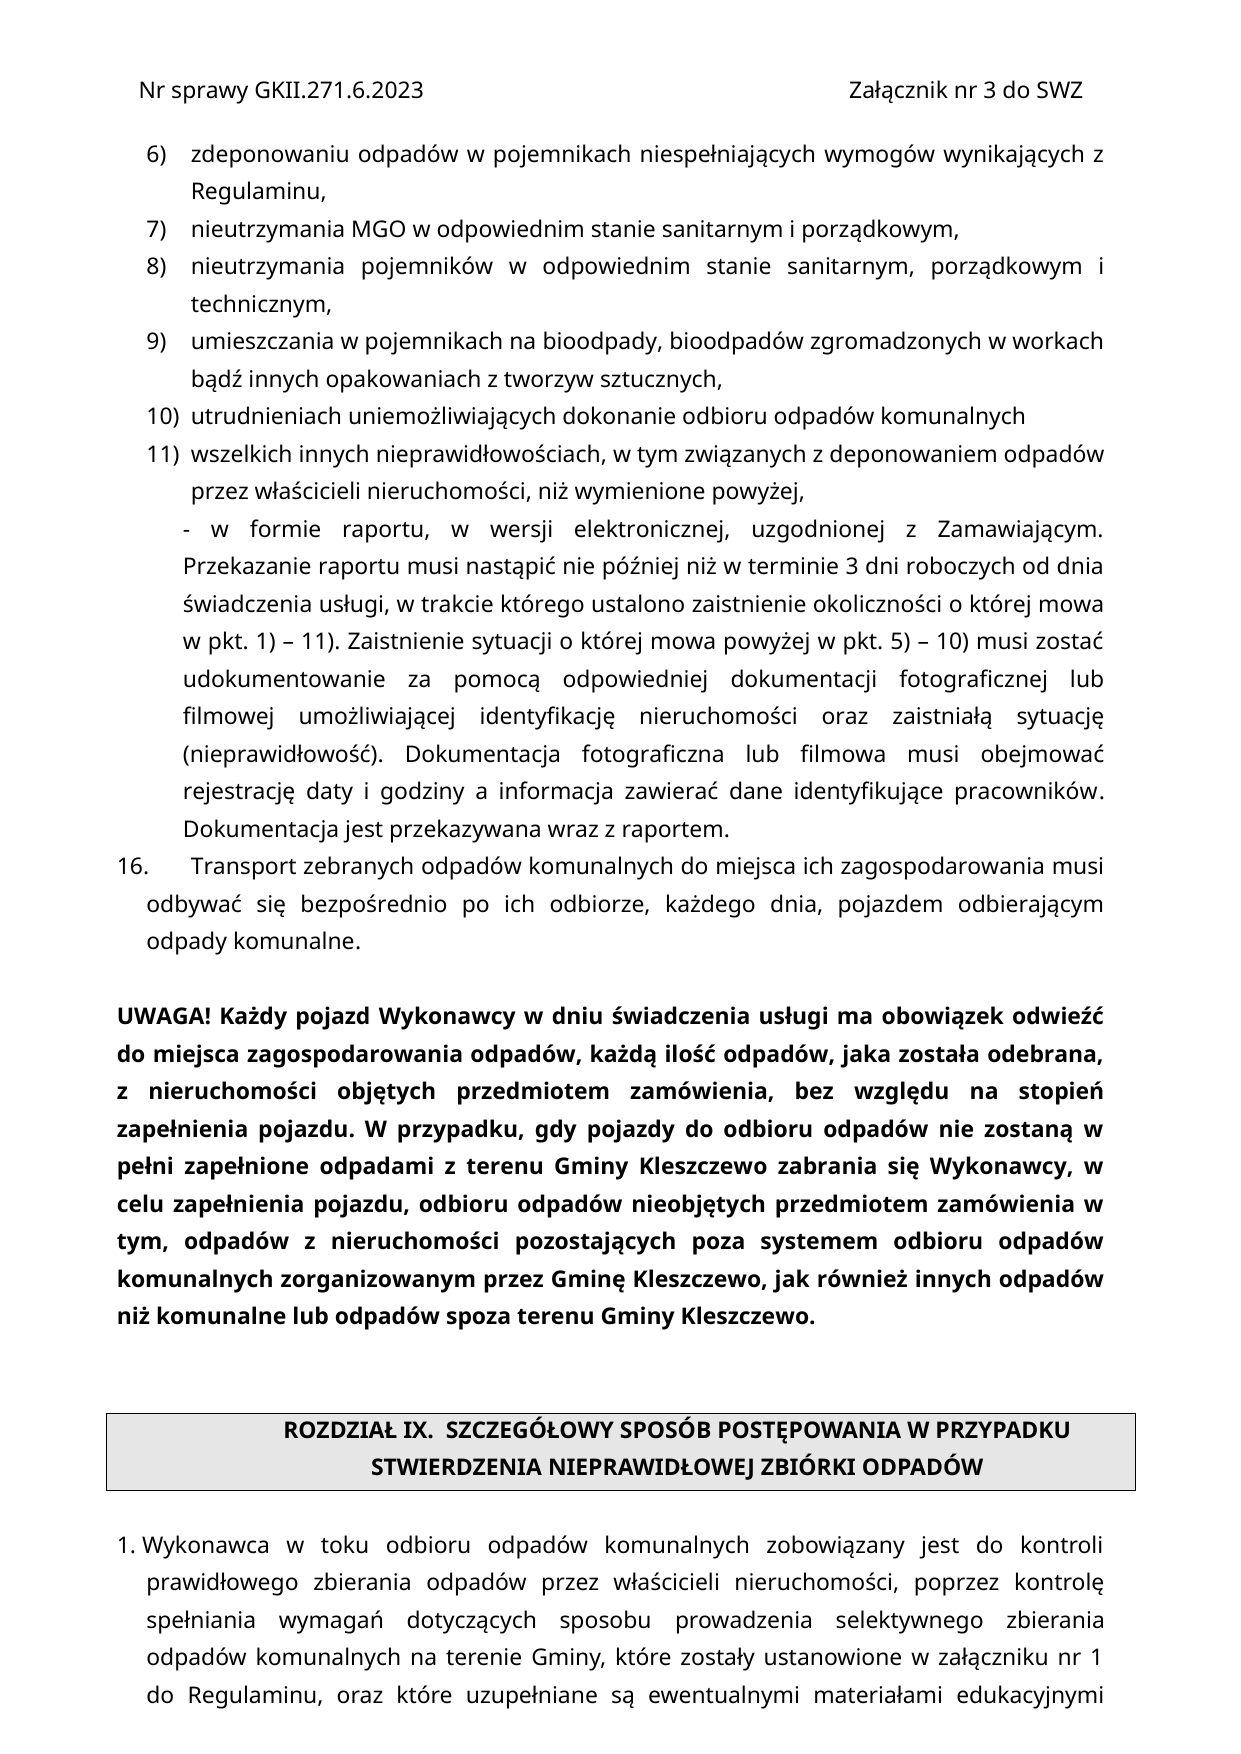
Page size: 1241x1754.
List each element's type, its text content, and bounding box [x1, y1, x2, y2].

list zdeponowaniu odpadów w pojemnikach niespełniających wymogów wynikających z Regulaminu, [146, 138, 1105, 206]
list wszelkich innych nieprawidłowościach, w tym związanych z deponowaniem odpadów przez właścicieli nieruchomości, niż wymienione powyżej, [146, 438, 1105, 506]
text UWAGA! Każdy pojazd Wykonawcy w dniu świadczenia usługi ma obowiązek odwieźć do miejsca zagospodarowania odpadów, każdą ilość odpadów, jaka została odebrana, z nieruchomości objętych przedmiotem zamówienia, bez względu na stopień zapełnienia pojazdu. W przypadku, gdy pojazdy do odbioru odpadów nie zostaną w pełni zapełnione odpadami z terenu Gminy Kleszczewo zabrania się Wykonawcy, w celu zapełnienia pojazdu, odbioru odpadów nieobjętych przedmiotem zamówienia w tym, odpadów z nieruchomości pozostających poza systemem odbioru odpadów komunalnych zorganizowanym przez Gminę Kleszczewo, jak również innych odpadów niż komunalne lub odpadów spoza terenu Gminy Kleszczewo. [117, 1000, 1105, 1331]
list Transport zebranych odpadów komunalnych do miejsca ich zagospodarowania musi odbywać się bezpośrednio po ich odbiorze, każdego dnia, pojazdem odbierającym odpady komunalne. [117, 850, 1105, 956]
list umieszczania w pojemnikach na bioodpady, bioodpadów zgromadzonych w workach bądź innych opakowaniach z tworzyw sztucznych, [146, 325, 1105, 394]
text - w formie raportu, w wersji elektronicznej, uzgodnionej z Zamawiającym. Przekazanie raportu musi nastąpić nie później niż w terminie 3 dni roboczych od dnia świadczenia usługi, w trakcie którego ustalono zaistnienie okoliczności o której mowa w pkt. 1) – 11). Zaistnienie sytuacji o której mowa powyżej w pkt. 5) – 10) musi zostać udokumentowanie za pomocą odpowiedniej dokumentacji fotograficznej lub filmowej umożliwiającej identyfikację nieruchomości oraz zaistniałą sytuację (nieprawidłowość). Dokumentacja fotograficzna lub filmowa musi obejmować rejestrację daty i godziny a informacja zawierać dane identyfikujące pracowników. Dokumentacja jest przekazywana wraz z raportem. [183, 513, 1105, 844]
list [117, 1528, 1105, 1710]
table_header ROZDZIAŁ IX. SZCZEGÓŁOWY SPOSÓB POSTĘPOWANIA W PRZYPADKU STWIERDZENIA NIEPRAWIDŁOWEJ ZBIÓRKI ODPADÓW [107, 1414, 1135, 1490]
list nieutrzymania pojemników w odpowiednim stanie sanitarnym, porządkowym i technicznym, [146, 250, 1105, 319]
list utrudnieniach uniemożliwiających dokonanie odbioru odpadów komunalnych [146, 400, 1105, 431]
list nieutrzymania MGO w odpowiednim stanie sanitarnym i porządkowym, [146, 213, 1105, 244]
